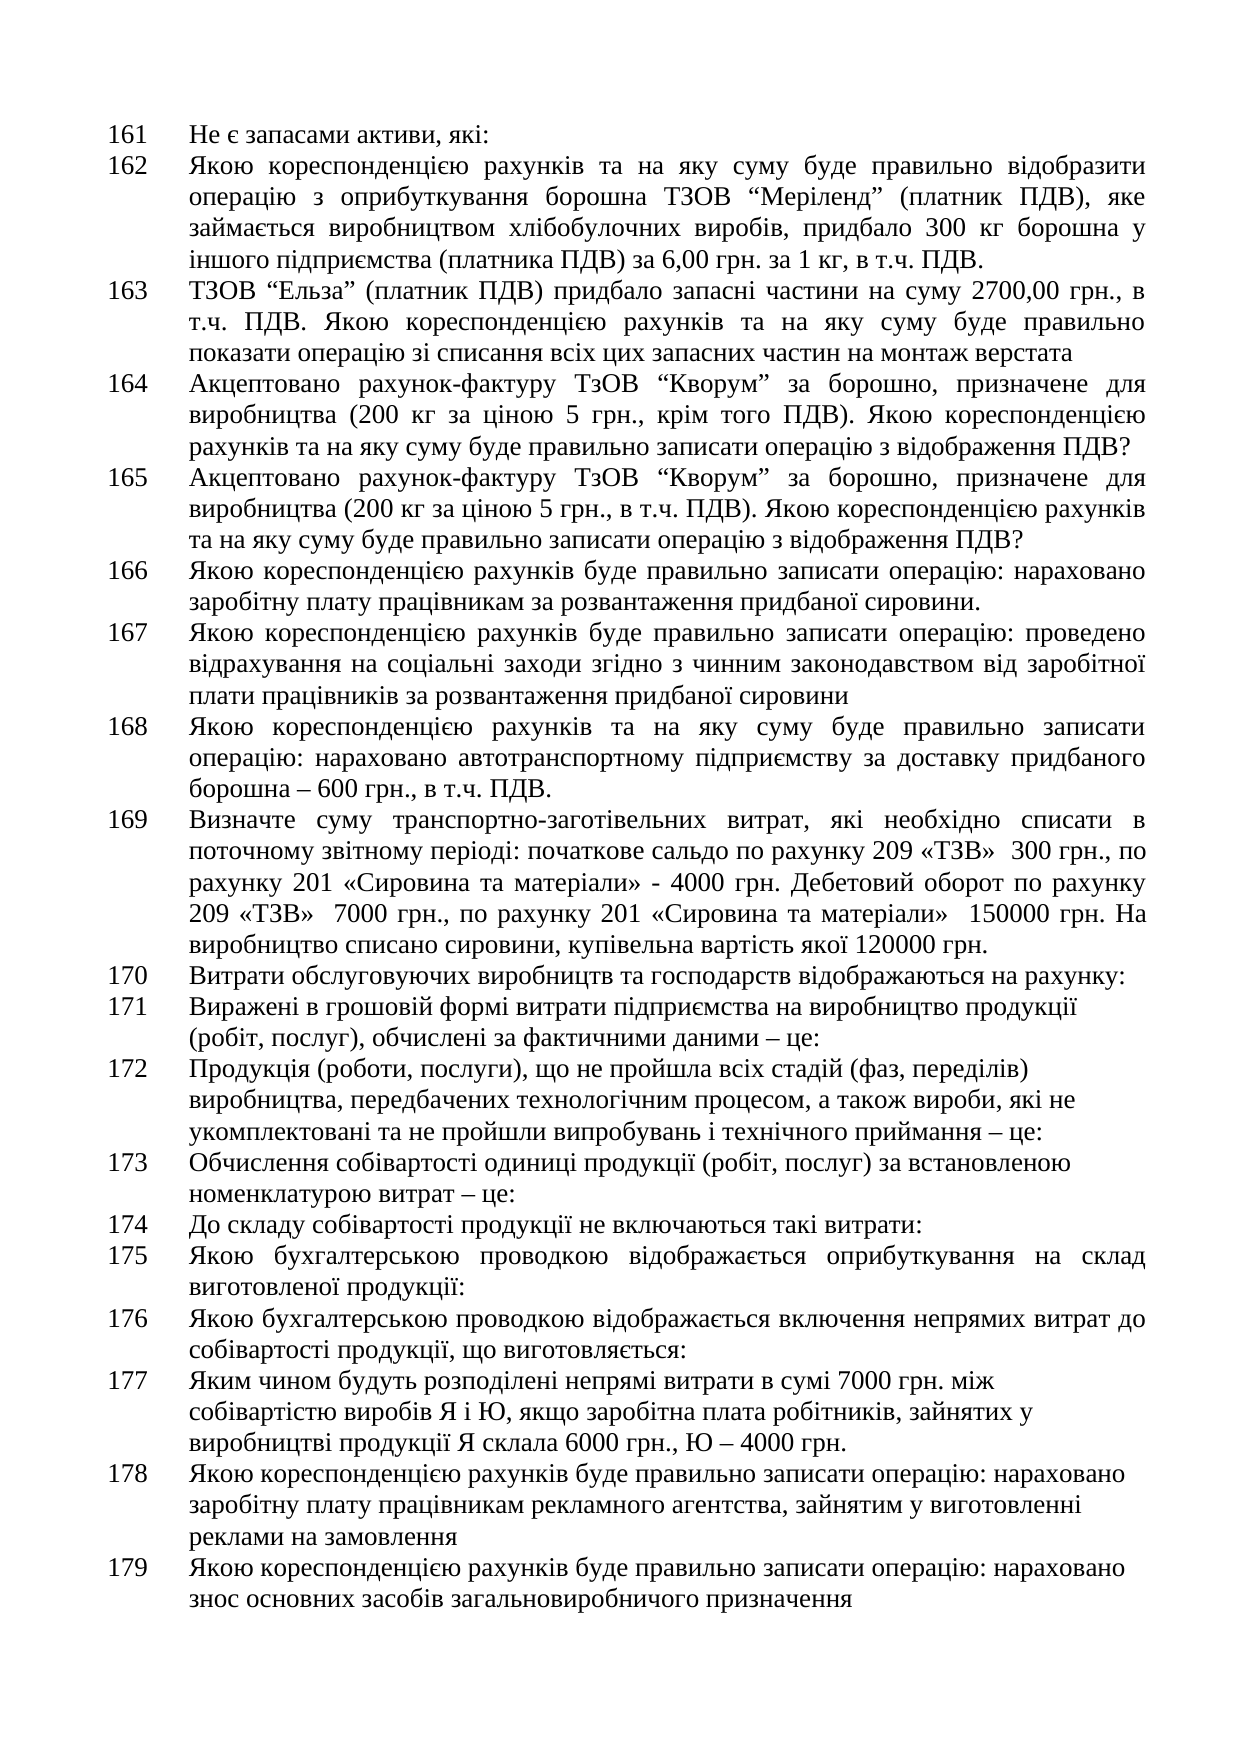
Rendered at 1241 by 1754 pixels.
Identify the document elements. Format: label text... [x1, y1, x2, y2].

table_cell 165 [96, 461, 177, 554]
table_cell Якою кореспонденцією рахунків буде правильно записати операцію: нараховано заробітну плату працівникам рекламного агентства, зайнятим у виготовленні реклами на замовлення [177, 1458, 1158, 1551]
table_cell 175 [96, 1239, 177, 1302]
table_cell 161 [96, 118, 177, 149]
table_cell 163 [96, 274, 177, 367]
table_cell Якою кореспонденцією рахунків та на яку суму буде правильно відобразити операцію з оприбуткування борошна ТЗОВ “Меріленд” (платник ПДВ), яке займається виробництвом хлібобулочних виробів, придбало 300 кг борошна у іншого підприємства (платника ПДВ) за 6,00 грн. за 1 кг, в т.ч. ПДВ. [177, 149, 1158, 274]
table_cell Не є запасами активи, які: [177, 118, 1158, 149]
table_cell 174 [96, 1208, 177, 1239]
table_cell До складу собівартості продукції не включаються такі витрати: [177, 1208, 1158, 1239]
table_cell Якою кореспонденцією рахунків буде правильно записати операцію: нараховано заробітну плату працівникам за розвантаження придбаної сировини. [177, 554, 1158, 616]
table_cell 166 [96, 554, 177, 616]
table_cell Акцептовано рахунок-фактуру ТзОВ “Кворум” за борошно, призначене для виробництва (200 кг за ціною 5 грн., в т.ч. ПДВ). Якою кореспонденцією рахунків та на яку суму буде правильно записати операцію з відображення ПДВ? [177, 461, 1158, 554]
table_cell Обчислення собівартості одиниці продукції (робіт, послуг) за встановленою номенклатурою витрат – це: [177, 1146, 1158, 1208]
table_cell 170 [96, 959, 177, 990]
table_cell 169 [96, 803, 177, 959]
table_cell 179 [96, 1551, 177, 1613]
table_cell Виражені в грошовій формі витрати підприємства на виробництво продукції (робіт, послуг), обчислені за фактичними даними – це: [177, 990, 1158, 1052]
table_cell 177 [96, 1364, 177, 1457]
table_cell 168 [96, 710, 177, 803]
table_cell Якою кореспонденцією рахунків та на яку суму буде правильно записати операцію: нараховано автотранспортному підприємству за доставку придбаного борошна – 600 грн., в т.ч. ПДВ. [177, 710, 1158, 803]
table_cell Визначте суму транспортно-заготівельних витрат, які необхідно списати в поточному звітному періоді: початкове сальдо по рахунку 209 «ТЗВ» 300 грн., по рахунку 201 «Сировина та матеріали» - 4000 грн. Дебетовий оборот по рахунку 209 «ТЗВ» 7000 грн., по рахунку 201 «Сировина та матеріали» 150000 грн. На виробництво списано сировини, купівельна вартість якої 120000 грн. [177, 803, 1158, 959]
table_cell ТЗОВ “Ельза” (платник ПДВ) придбало запасні частини на суму 2700,00 грн., в т.ч. ПДВ. Якою кореспонденцією рахунків та на яку суму буде правильно показати операцію зі списання всіх цих запасних частин на монтаж верстата [177, 274, 1158, 367]
table_cell 162 [96, 149, 177, 274]
table_cell 178 [96, 1458, 177, 1551]
table_cell Акцептовано рахунок-фактуру ТзОВ “Кворум” за борошно, призначене для виробництва (200 кг за ціною 5 грн., крім того ПДВ). Якою кореспонденцією рахунків та на яку суму буде правильно записати операцію з відображення ПДВ? [177, 367, 1158, 461]
table_cell 172 [96, 1053, 177, 1146]
table_cell Витрати обслуговуючих виробництв та господарств відображаються на рахунку: [177, 959, 1158, 990]
table_cell Яким чином будуть розподілені непрямі витрати в сумі 7000 грн. між собівартістю виробів Я і Ю, якщо заробітна плата робітників, зайнятих у виробництві продукції Я склала 6000 грн., Ю – 4000 грн. [177, 1364, 1158, 1457]
table_cell 176 [96, 1302, 177, 1364]
table_cell Продукція (роботи, послуги), що не пройшла всіх стадій (фаз, переділів) виробництва, передбачених технологічним процесом, а також вироби, які не укомплектовані та не пройшли випробувань і технічного приймання – це: [177, 1053, 1158, 1146]
table_cell 164 [96, 367, 177, 461]
table_cell Якою бухгалтерською проводкою відображається оприбуткування на склад виготовленої продукції: [177, 1239, 1158, 1302]
table_cell Якою бухгалтерською проводкою відображається включення непрямих витрат до собівартості продукції, що виготовляється: [177, 1302, 1158, 1364]
table_cell Якою кореспонденцією рахунків буде правильно записати операцію: нараховано знос основних засобів загальновиробничого призначення [177, 1551, 1158, 1613]
table_cell 171 [96, 990, 177, 1052]
table_cell 167 [96, 616, 177, 710]
table_cell 173 [96, 1146, 177, 1208]
table_cell Якою кореспонденцією рахунків буде правильно записати операцію: проведено відрахування на соціальні заходи згідно з чинним законодавством від заробітної плати працівників за розвантаження придбаної сировини [177, 616, 1158, 710]
